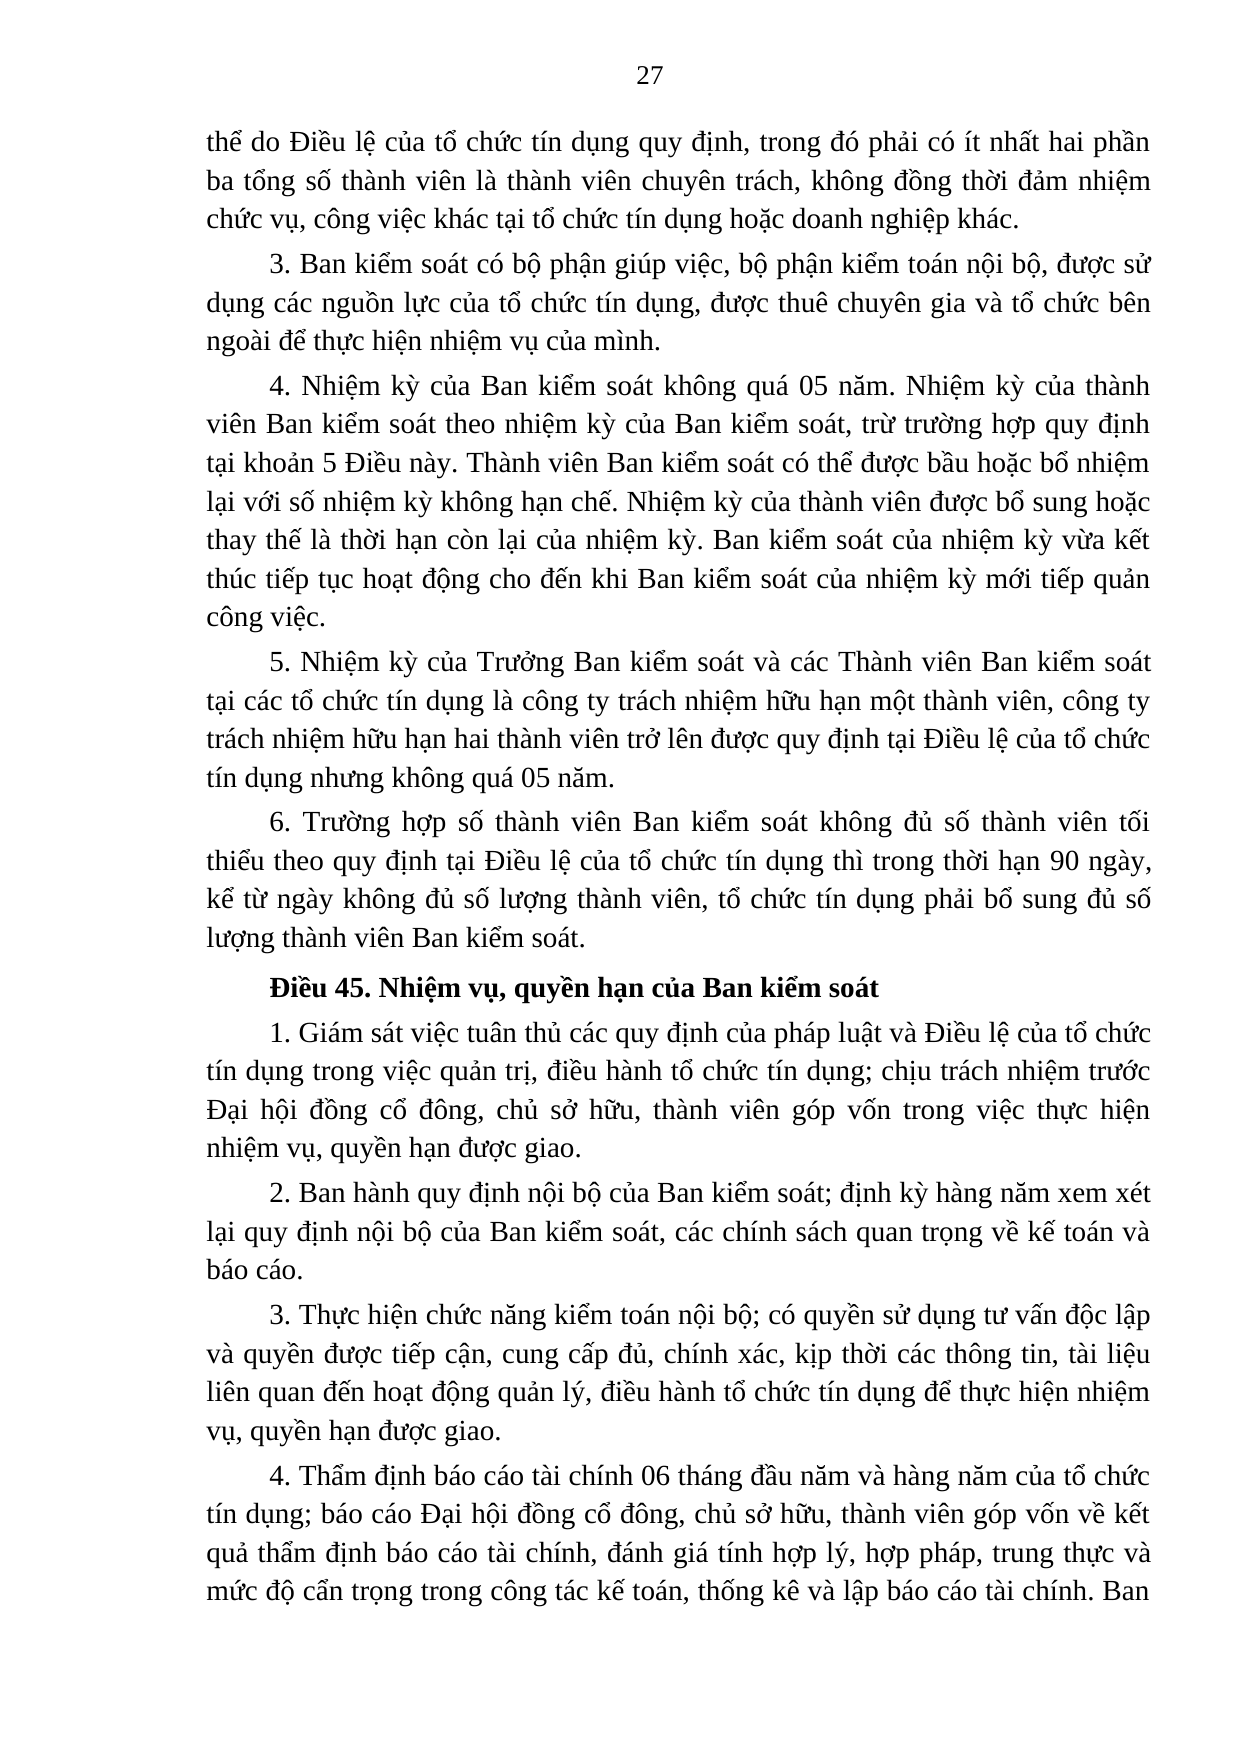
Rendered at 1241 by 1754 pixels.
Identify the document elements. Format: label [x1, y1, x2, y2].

table_cell [195, 964, 1163, 1607]
table_cell [195, 118, 1163, 964]
